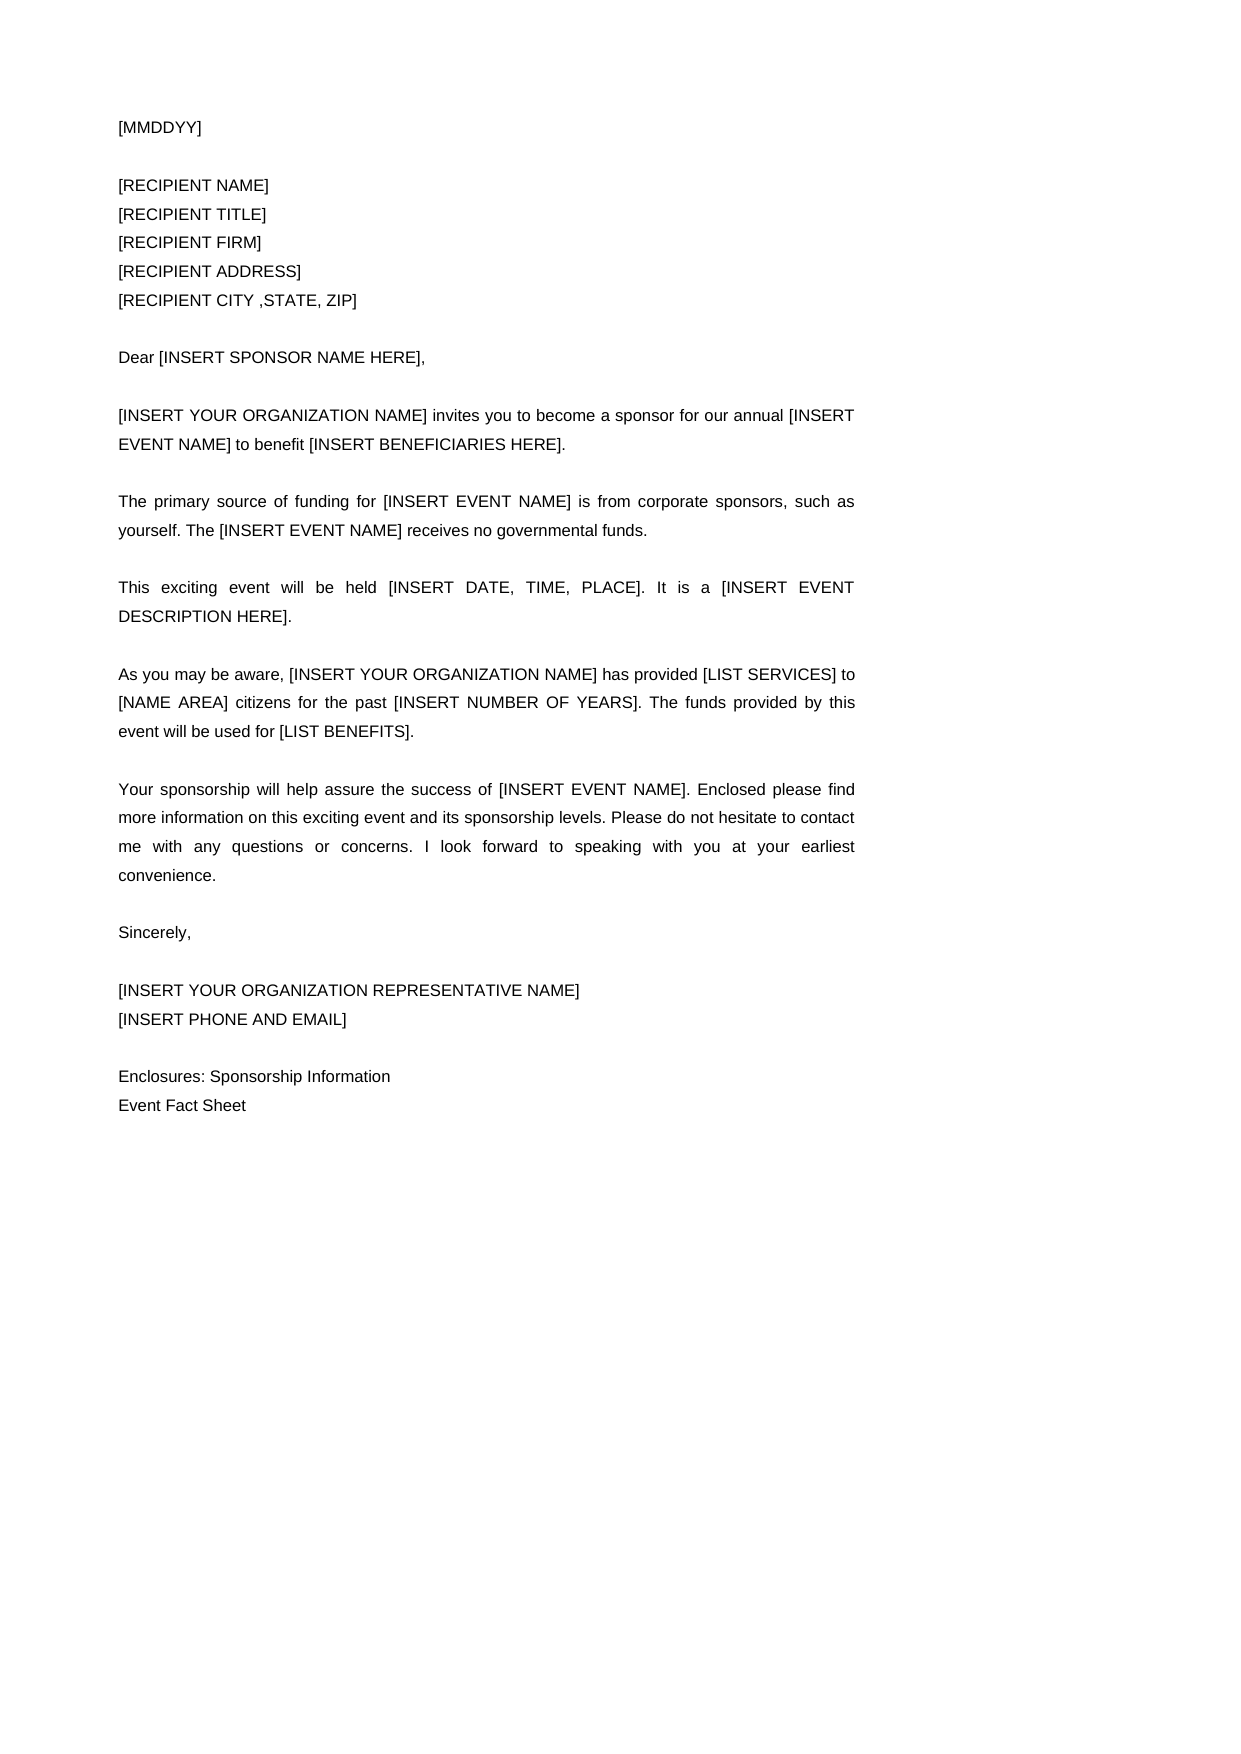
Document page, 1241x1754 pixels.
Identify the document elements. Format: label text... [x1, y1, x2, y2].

text [MMDDYY] [118, 118, 856, 137]
text As you may be aware, [INSERT YOUR ORGANIZATION NAME] has provided [LIST SERVICES] to [NAME AREA] citizens for the past [INSERT NUMBER OF YEARS]. The funds provided by this event will be used for [LIST BENEFITS]. [118, 664, 856, 741]
text [RECIPIENT TITLE] [118, 204, 856, 223]
text Sincerely, [118, 923, 856, 942]
text This exciting event will be held [INSERT DATE, TIME, PLACE]. It is a [INSERT EVENT DESCRIPTION HERE]. [118, 578, 856, 626]
text [RECIPIENT ADDRESS] [118, 262, 856, 281]
text Event Fact Sheet [118, 1096, 856, 1115]
text Enclosures: Sponsorship Information [118, 1067, 856, 1086]
text [INSERT PHONE AND EMAIL] [118, 1009, 856, 1028]
text [RECIPIENT CITY ,STATE, ZIP] [118, 291, 856, 310]
text Dear [INSERT SPONSOR NAME HERE], [118, 348, 856, 367]
text [RECIPIENT NAME] [118, 176, 856, 195]
text The primary source of funding for [INSERT EVENT NAME] is from corporate sponsors, such as yourself. The [INSERT EVENT NAME] receives no governmental funds. [118, 492, 856, 540]
text [INSERT YOUR ORGANIZATION NAME] invites you to become a sponsor for our annual [INSERT EVENT NAME] to benefit [INSERT BENEFICIARIES HERE]. [118, 406, 856, 453]
text [RECIPIENT FIRM] [118, 233, 856, 252]
text [INSERT YOUR ORGANIZATION REPRESENTATIVE NAME] [118, 981, 856, 1000]
text Your sponsorship will help assure the success of [INSERT EVENT NAME]. Enclosed please find more information on this exciting event and its sponsorship levels. Please do not hesitate to contact me with any questions or concerns. I look forward to speaking with you at your earliest convenience. [118, 779, 856, 885]
